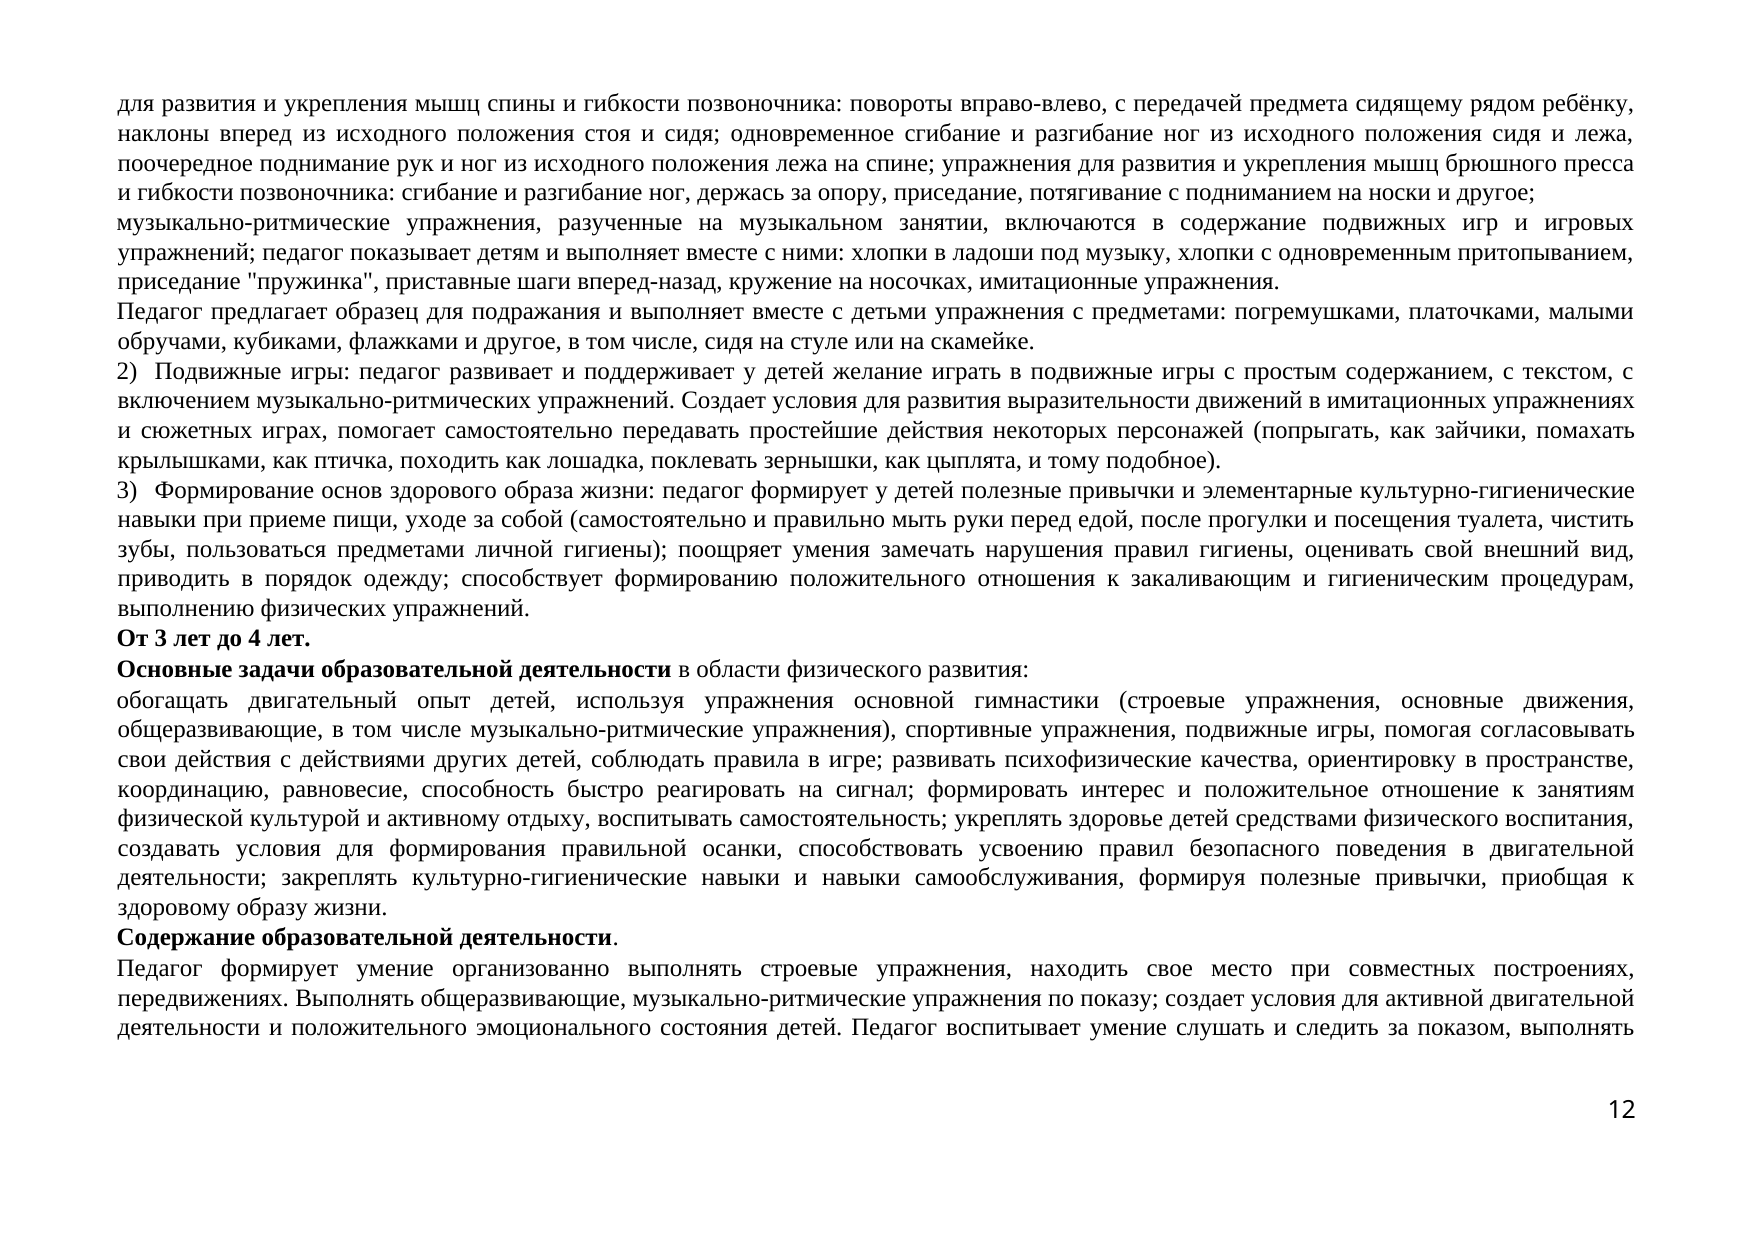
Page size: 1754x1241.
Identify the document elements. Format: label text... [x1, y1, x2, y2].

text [116, 953, 1636, 1041]
list Подвижные игры: педагог развивает и поддерживает у детей желание играть в подвижные игры с простым содержанием, с текстом, с включением музыкально-ритмических упражнений. Создает условия для развития выразительности движений в имитационных упражнениях и сюжетных играх, помогает самостоятельно передавать простейшие действия некоторых персонажей (попрыгать, как зайчики, помахать крылышками, как птичка, походить как лошадка, поклевать зернышки, как цыплята, и тому подобное). [116, 356, 1636, 473]
text музыкально-ритмические упражнения, разученные на музыкальном занятии, включаются в содержание подвижных игр и игровых упражнений; педагог показывает детям и выполняет вместе с ними: хлопки в ладоши под музыку, хлопки с одновременным притопыванием, приседание "пружинка", приставные шаги вперед-назад, кружение на носочках, имитационные упражнения. [116, 207, 1636, 295]
text Основные задачи образовательной деятельности в области физического развития: [116, 654, 1644, 683]
text Педагог предлагает образец для подражания и выполняет вместе с детьми упражнения с предметами: погремушками, платочками, малыми обручами, кубиками, флажками и другое, в том числе, сидя на стуле или на скамейке. [116, 296, 1636, 355]
list Формирование основ здорового образа жизни: педагог формирует у детей полезные привычки и элементарные культурно-гигиенические навыки при приеме пищи, уходе за собой (самостоятельно и правильно мыть руки перед едой, после прогулки и посещения туалета, чистить зубы, пользоваться предметами личной гигиены); поощряет умения замечать нарушения правил гигиены, оценивать свой внешний вид, приводить в порядок одежду; способствует формированию положительного отношения к закаливающим и гигиеническим процедурам, выполнению физических упражнений. [116, 475, 1636, 622]
text От 3 лет до 4 лет. [116, 623, 1644, 652]
text Содержание образовательной деятельности. [116, 922, 1644, 951]
text обогащать двигательный опыт детей, используя упражнения основной гимнастики (строевые упражнения, основные движения, общеразвивающие, в том числе музыкально-ритмические упражнения), спортивные упражнения, подвижные игры, помогая согласовывать свои действия с действиями других детей, соблюдать правила в игре; развивать психофизические качества, ориентировку в пространстве, координацию, равновесие, способность быстро реагировать на сигнал; формировать интерес и положительное отношение к занятиям физической культурой и активному отдыху, воспитывать самостоятельность; укреплять здоровье детей средствами физического воспитания, создавать условия для формирования правильной осанки, способствовать усвоению правил безопасного поведения в двигательной деятельности; закреплять культурно-гигиенические навыки и навыки самообслуживания, формируя полезные привычки, приобщая к здоровому образу жизни. [116, 685, 1636, 921]
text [116, 88, 1636, 206]
